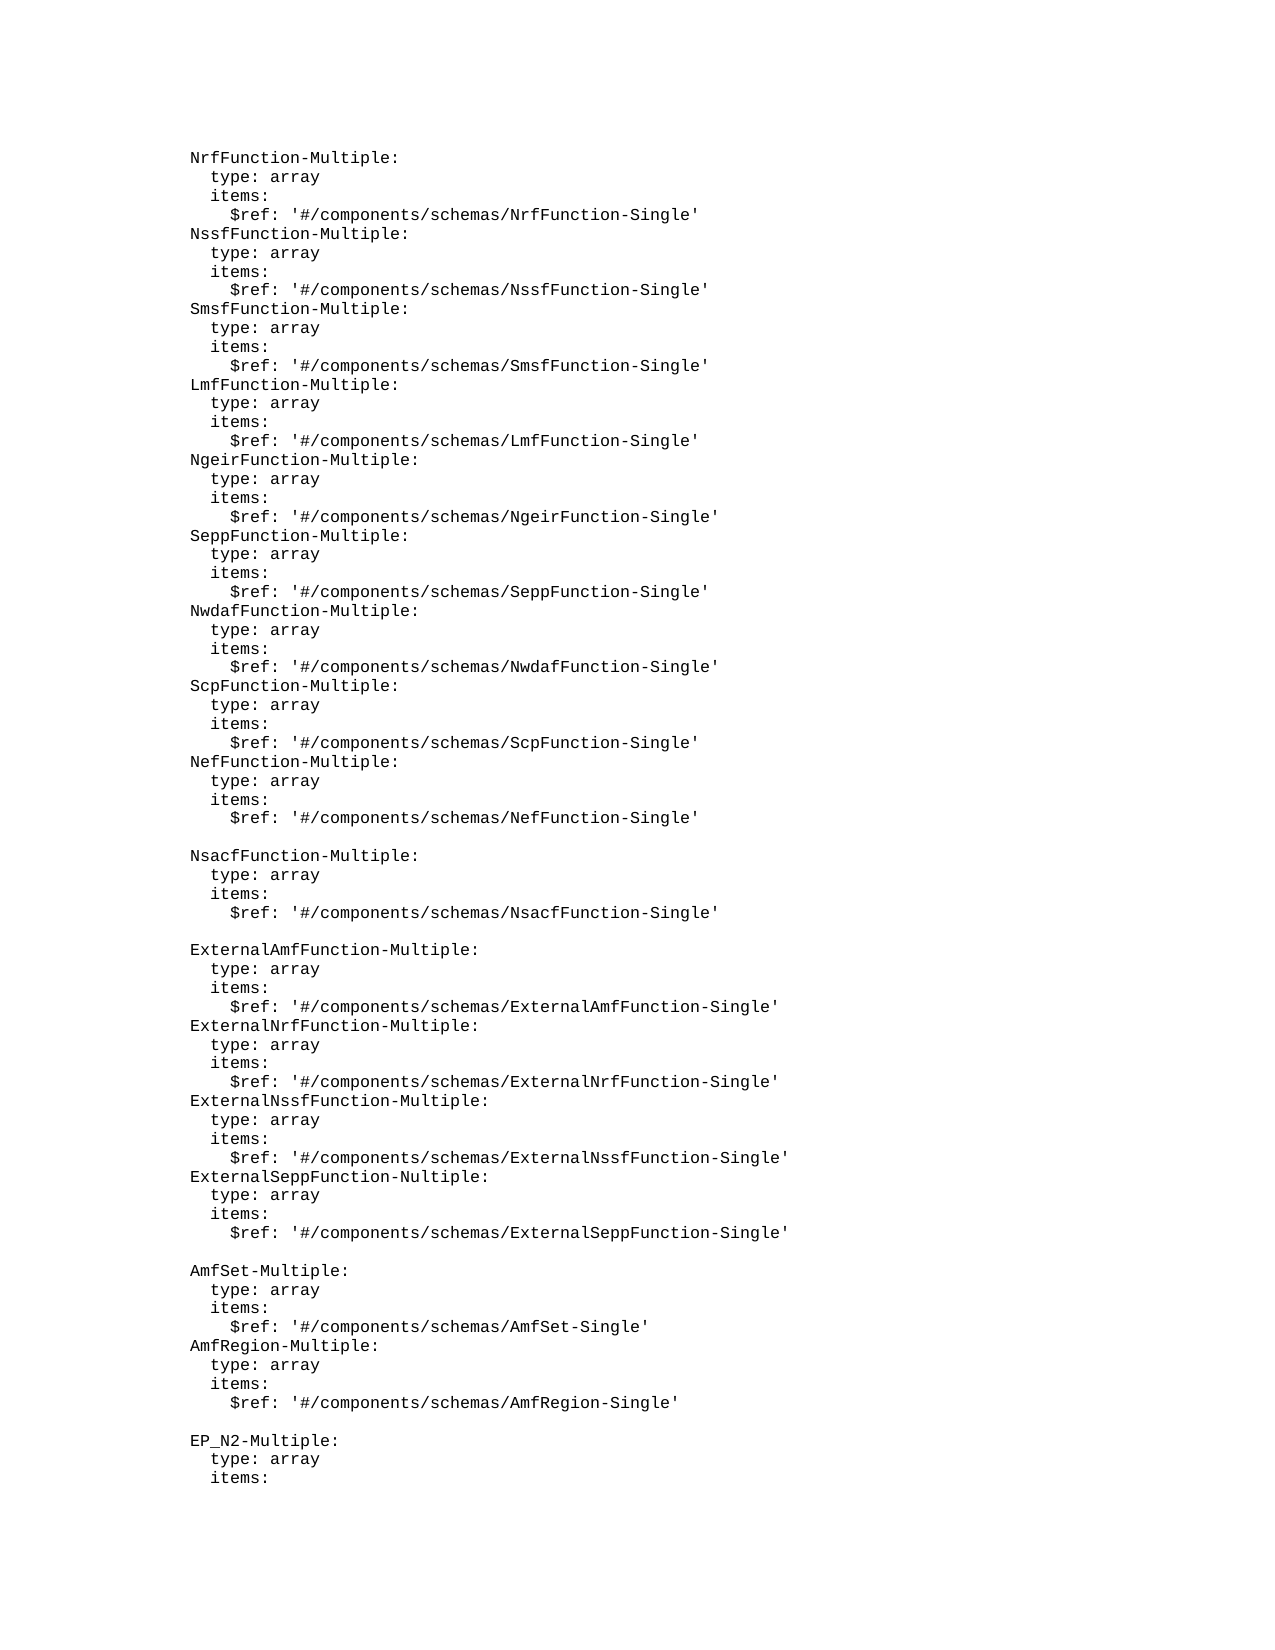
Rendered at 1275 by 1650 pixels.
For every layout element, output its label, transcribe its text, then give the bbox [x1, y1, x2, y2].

text ExternalNssfFunction-Multiple: [150, 1093, 1125, 1112]
text items: [150, 489, 1125, 508]
text type: array [150, 1281, 1125, 1300]
text NsacfFunction-Multiple: [150, 848, 1125, 866]
text NwdafFunction-Multiple: [150, 602, 1125, 621]
text $ref: '#/components/schemas/AmfSet-Single' [150, 1319, 1125, 1338]
text $ref: '#/components/schemas/ExternalSeppFunction-Single' [150, 1225, 1125, 1243]
text $ref: '#/components/schemas/ScpFunction-Single' [150, 734, 1125, 753]
text items: [150, 979, 1125, 998]
text NefFunction-Multiple: [150, 753, 1125, 772]
text EP_N2-Multiple: [150, 1432, 1125, 1451]
text type: array [150, 1036, 1125, 1055]
text type: array [150, 772, 1125, 791]
text items: [150, 1300, 1125, 1319]
text AmfRegion-Multiple: [150, 1338, 1125, 1357]
text $ref: '#/components/schemas/ExternalNrfFunction-Single' [150, 1074, 1125, 1093]
text items: [150, 188, 1125, 207]
text items: [150, 414, 1125, 433]
text ExternalAmfFunction-Multiple: [150, 942, 1125, 961]
text $ref: '#/components/schemas/SeppFunction-Single' [150, 584, 1125, 602]
text $ref: '#/components/schemas/LmfFunction-Single' [150, 433, 1125, 452]
text NgeirFunction-Multiple: [150, 452, 1125, 471]
text type: array [150, 169, 1125, 188]
text items: [150, 1470, 1125, 1489]
text type: array [150, 1112, 1125, 1130]
text $ref: '#/components/schemas/AmfRegion-Single' [150, 1394, 1125, 1413]
text type: array [150, 244, 1125, 263]
text type: array [150, 546, 1125, 565]
text items: [150, 1376, 1125, 1394]
text $ref: '#/components/schemas/NssfFunction-Single' [150, 282, 1125, 301]
text $ref: '#/components/schemas/NrfFunction-Single' [150, 207, 1125, 225]
text LmfFunction-Multiple: [150, 376, 1125, 395]
text $ref: '#/components/schemas/ExternalAmfFunction-Single' [150, 998, 1125, 1017]
text items: [150, 791, 1125, 810]
text items: [150, 716, 1125, 734]
text items: [150, 338, 1125, 357]
text type: array [150, 1357, 1125, 1376]
text $ref: '#/components/schemas/NefFunction-Single' [150, 810, 1125, 829]
text AmfSet-Multiple: [150, 1262, 1125, 1281]
text items: [150, 1206, 1125, 1225]
text $ref: '#/components/schemas/NsacfFunction-Single' [150, 904, 1125, 923]
text type: array [150, 866, 1125, 885]
text SeppFunction-Multiple: [150, 527, 1125, 546]
text ScpFunction-Multiple: [150, 678, 1125, 697]
text SmsfFunction-Multiple: [150, 301, 1125, 320]
text type: array [150, 1187, 1125, 1206]
text NssfFunction-Multiple: [150, 225, 1125, 244]
text $ref: '#/components/schemas/NwdafFunction-Single' [150, 659, 1125, 678]
text items: [150, 263, 1125, 282]
text type: array [150, 395, 1125, 414]
text $ref: '#/components/schemas/SmsfFunction-Single' [150, 357, 1125, 376]
text NrfFunction-Multiple: [150, 150, 1125, 169]
text type: array [150, 1451, 1125, 1470]
text $ref: '#/components/schemas/ExternalNssfFunction-Single' [150, 1149, 1125, 1168]
text type: array [150, 320, 1125, 338]
text type: array [150, 621, 1125, 640]
text items: [150, 640, 1125, 659]
text $ref: '#/components/schemas/NgeirFunction-Single' [150, 508, 1125, 527]
text items: [150, 565, 1125, 584]
text items: [150, 1055, 1125, 1074]
text type: array [150, 471, 1125, 489]
text items: [150, 885, 1125, 904]
text type: array [150, 697, 1125, 716]
text ExternalNrfFunction-Multiple: [150, 1017, 1125, 1036]
text items: [150, 1130, 1125, 1149]
text type: array [150, 961, 1125, 979]
text ExternalSeppFunction-Nultiple: [150, 1168, 1125, 1187]
